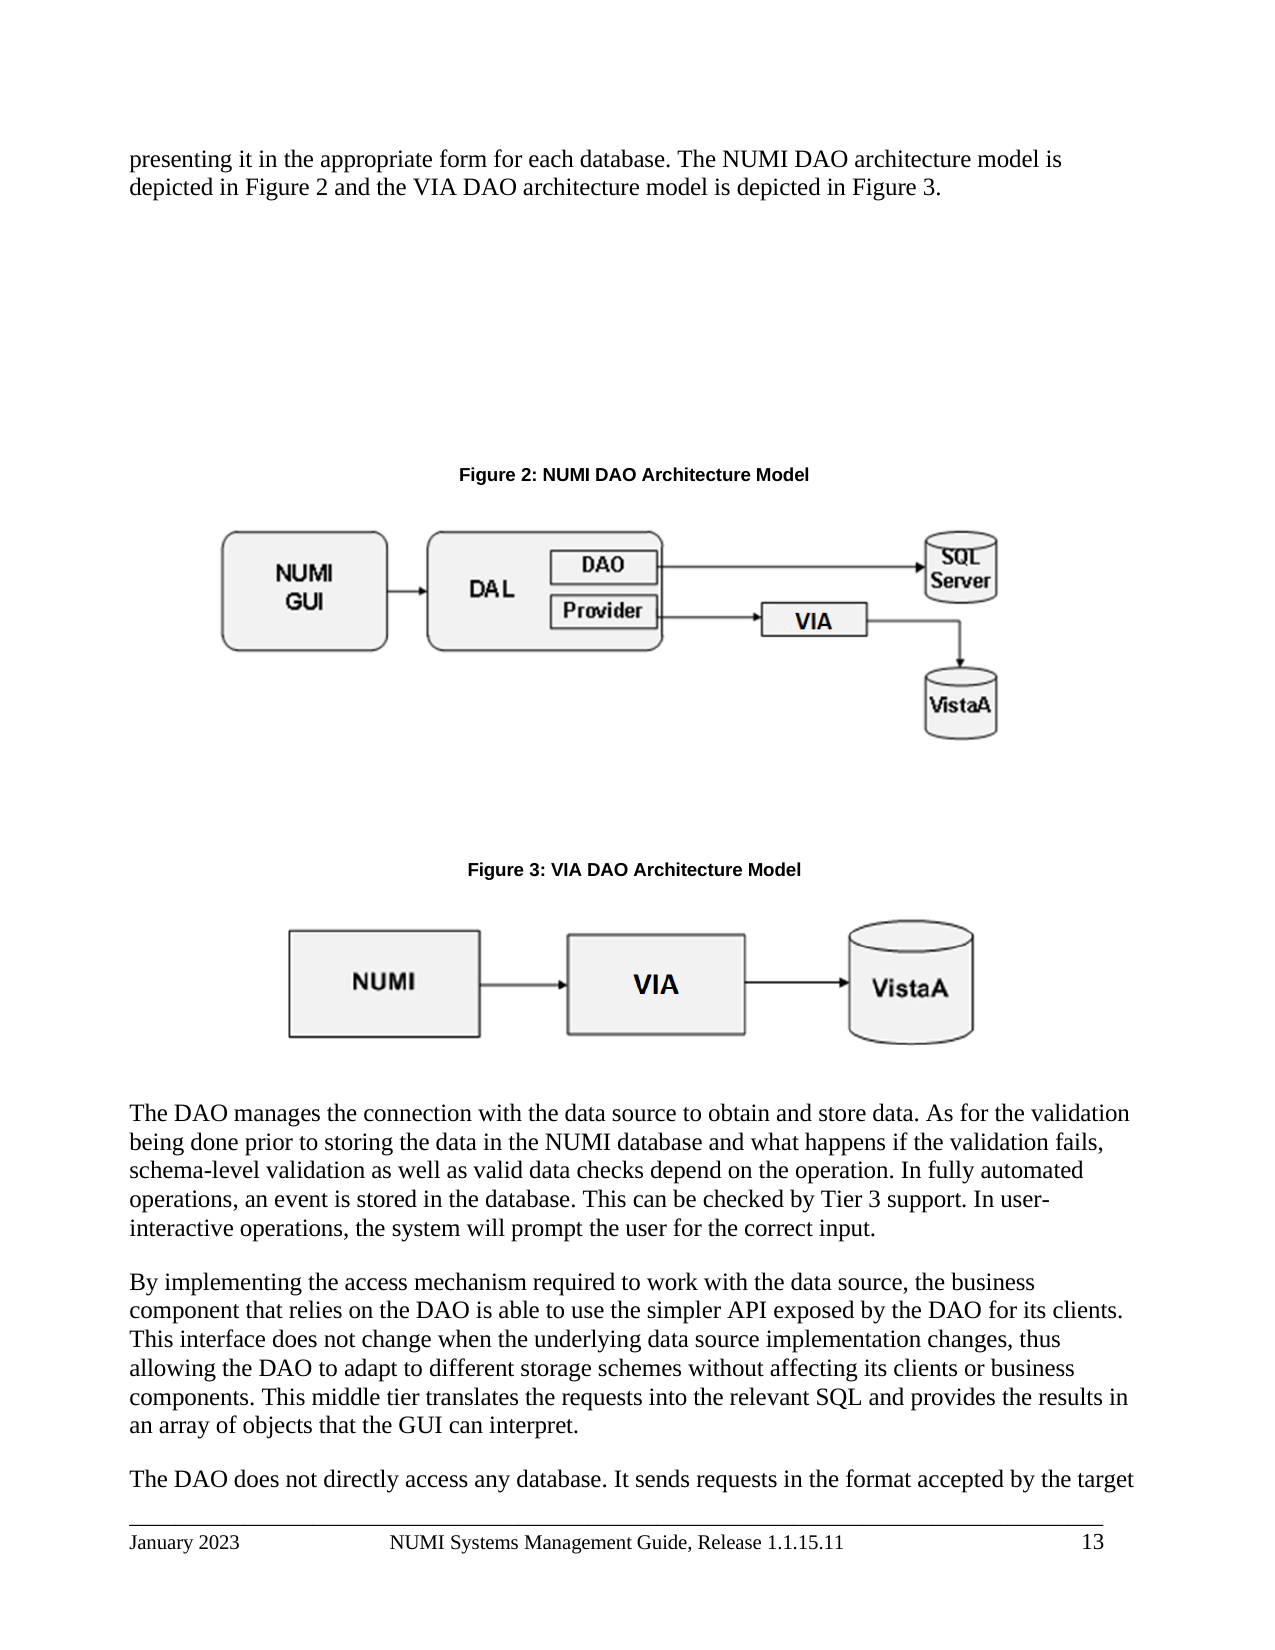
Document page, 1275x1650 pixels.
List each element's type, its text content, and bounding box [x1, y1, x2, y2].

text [129, 144, 1139, 201]
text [129, 1464, 1139, 1493]
text Figure 2: NUMI DAO Architecture Model [129, 463, 1139, 485]
picture [216, 510, 1052, 788]
text The DAO manages the connection with the data source to obtain and store data. As for the validation being done prior to storing the data in the NUMI database and what happens if the validation fails, schema-level validation as well as valid data checks depend on the operation. In fully automated operations, an event is stored in the database. This can be checked by Tier 3 support. In user-interactive operations, the system will prompt the user for the correct input. [129, 1098, 1139, 1242]
picture [275, 905, 993, 1073]
text By implementing the access mechanism required to work with the data source, the business component that relies on the DAO is able to use the simpler API exposed by the DAO for its clients. This interface does not change when the underlying data source implementation changes, thus allowing the DAO to adapt to different storage schemes without affecting its clients or business components. This middle tier translates the requests into the relevant SQL and provides the results in an array of objects that the GUI can interpret. [129, 1267, 1139, 1439]
